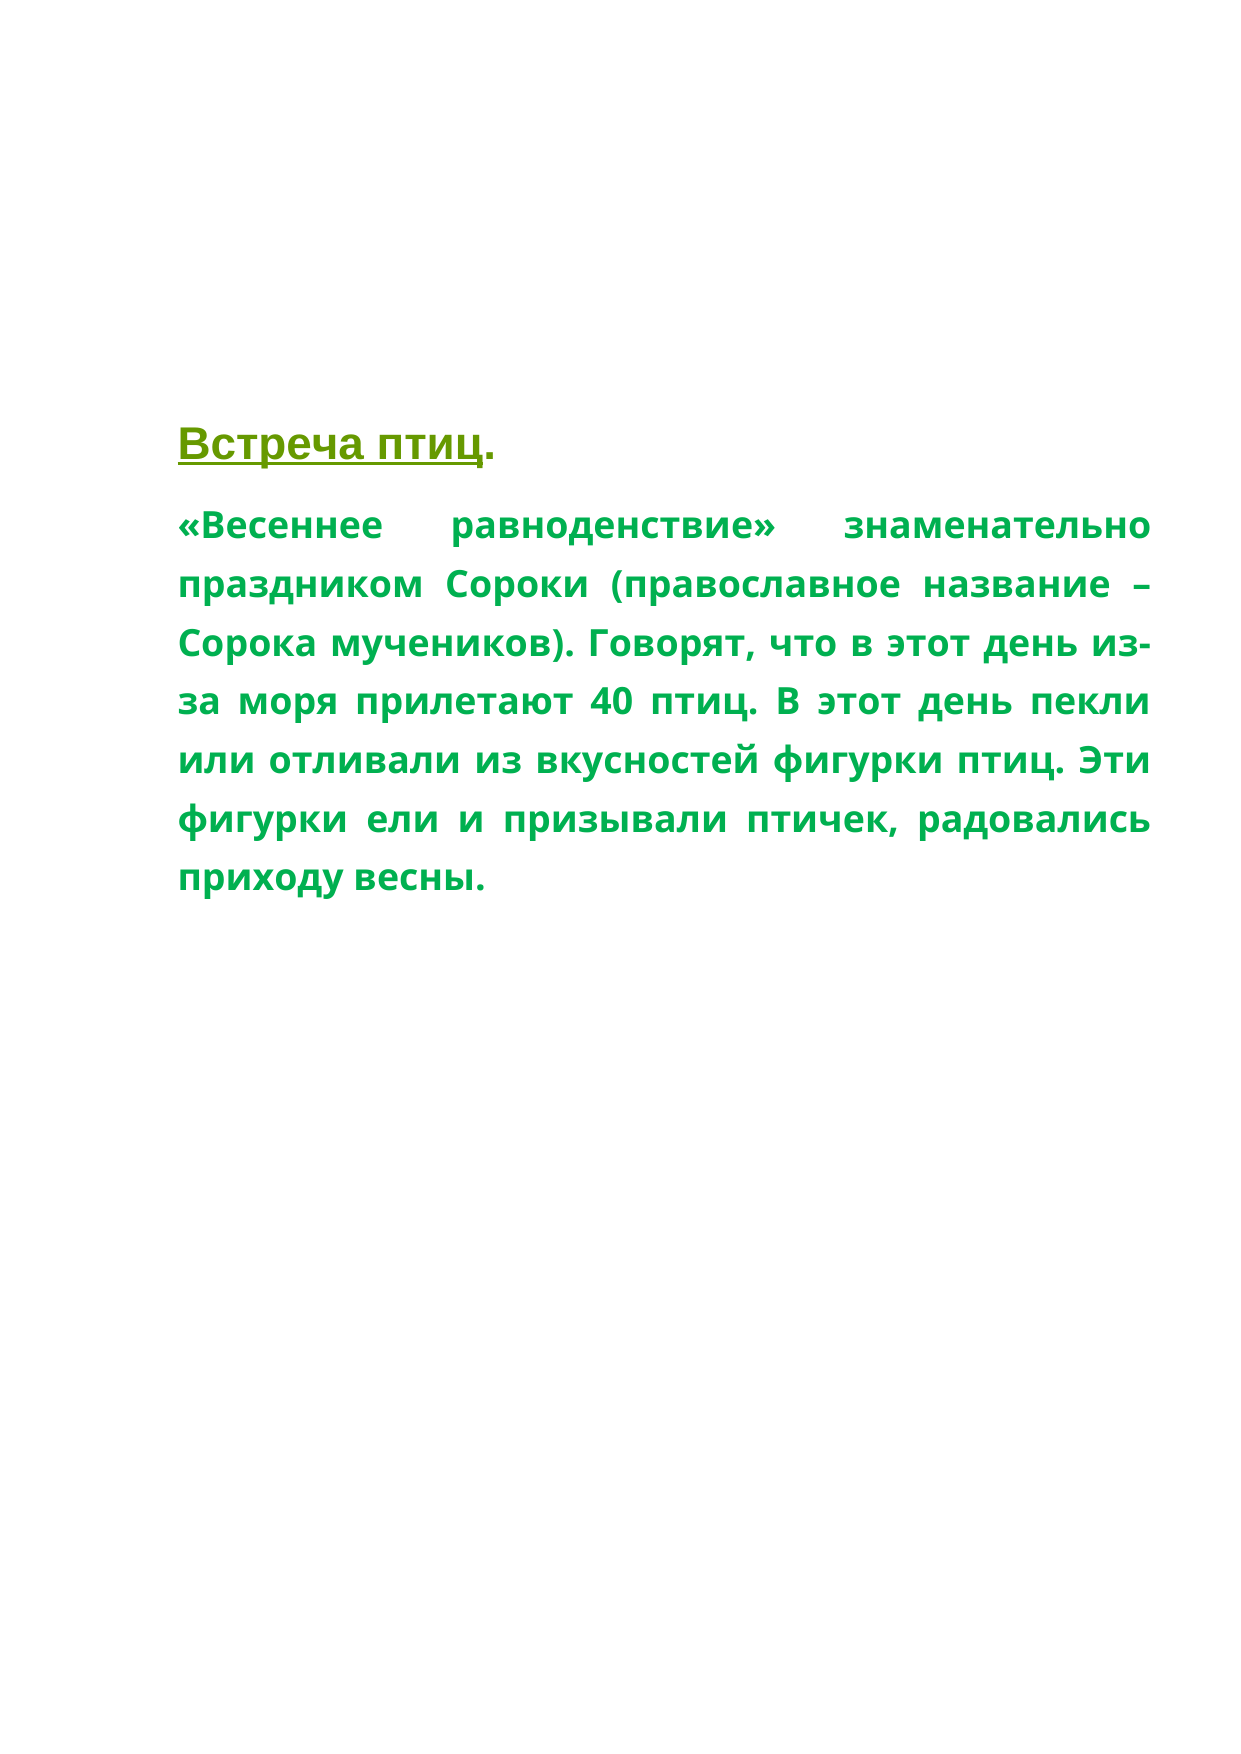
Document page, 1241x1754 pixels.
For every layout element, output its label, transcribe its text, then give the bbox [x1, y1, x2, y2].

text Встреча птиц. [177, 417, 1152, 469]
text «Весеннее равноденствие» знаменательно праздником Сороки (православное название – Сорока мучеников). Говорят, что в этот день из-за моря прилетают 40 птиц. В этот день пекли или отливали из вкусностей фигурки птиц. Эти фигурки ели и призывали птичек, радовались приходу весны. [177, 499, 1152, 902]
